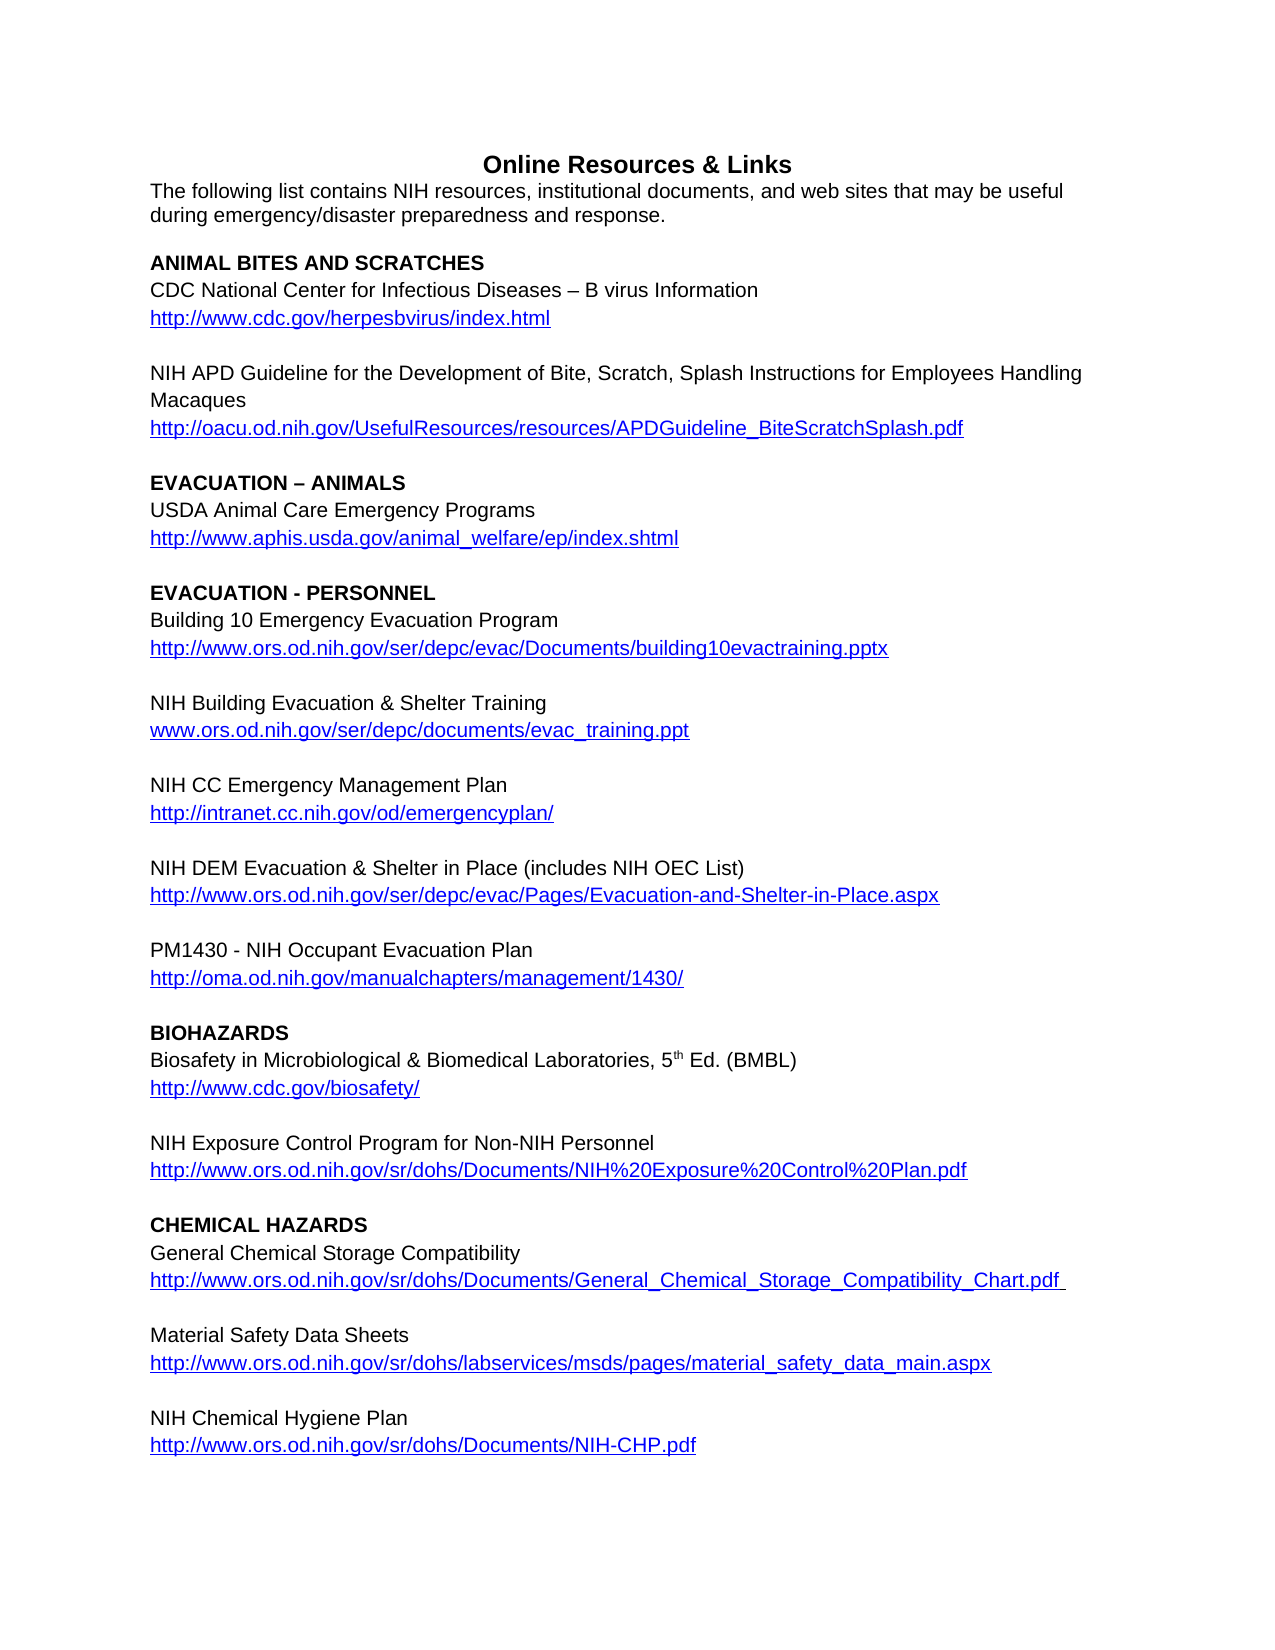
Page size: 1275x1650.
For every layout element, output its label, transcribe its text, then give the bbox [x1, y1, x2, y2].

list Biosafety in Microbiological & Biomedical Laboratories, 5th Ed. (BMBL) [150, 1048, 1125, 1072]
list http://www.ors.od.nih.gov/ser/depc/evac/Pages/Evacuation-and-Shelter-in-Place.aspx [150, 883, 1125, 907]
list NIH Building Evacuation & Shelter Training [150, 691, 1125, 714]
list Online Resources & Links [150, 150, 1125, 179]
list Building 10 Emergency Evacuation Program [150, 608, 1125, 632]
list http://www.ors.od.nih.gov/sr/dohs/Documents/General_Chemical_Storage_Compatibility_Chart.pdf [150, 1268, 1125, 1292]
list http://www.cdc.gov/biosafety/ [150, 1076, 1125, 1099]
list Material Safety Data Sheets [150, 1323, 1125, 1347]
list EVACUATION – ANIMALS [150, 471, 1125, 494]
list http://www.ors.od.nih.gov/sr/dohs/labservices/msds/pages/material_safety_data_main.aspx [150, 1351, 1125, 1374]
list General Chemical Storage Compatibility [150, 1241, 1125, 1264]
list NIH Exposure Control Program for Non-NIH Personnel [150, 1131, 1125, 1154]
list NIH Chemical Hygiene Plan [150, 1406, 1125, 1429]
list NIH DEM Evacuation & Shelter in Place (includes NIH OEC List) [150, 856, 1125, 879]
list http://www.ors.od.nih.gov/sr/dohs/Documents/NIH-CHP.pdf [150, 1433, 1125, 1457]
list CDC National Center for Infectious Diseases – B virus Information [150, 278, 1125, 302]
list http://oma.od.nih.gov/manualchapters/management/1430/ [150, 966, 1125, 989]
list USDA Animal Care Emergency Programs [150, 498, 1125, 522]
list ANIMAL BITES AND SCRATCHES [150, 251, 1125, 274]
list CHEMICAL HAZARDS [150, 1213, 1125, 1237]
list NIH APD Guideline for the Development of Bite, Scratch, Splash Instructions for Employees Handling Macaques [150, 361, 1125, 412]
list http://www.aphis.usda.gov/animal_welfare/ep/index.shtml [150, 526, 1125, 549]
list www.ors.od.nih.gov/ser/depc/documents/evac_training.ppt [150, 718, 1125, 742]
list PM1430 - NIH Occupant Evacuation Plan [150, 938, 1125, 962]
list NIH CC Emergency Management Plan [150, 773, 1125, 797]
list http://www.ors.od.nih.gov/ser/depc/evac/Documents/building10evactraining.pptx [150, 636, 1125, 659]
list The following list contains NIH resources, institutional documents, and web sites that may be useful during emergency/disaster preparedness and response. [150, 179, 1125, 227]
list EVACUATION - PERSONNEL [150, 581, 1125, 604]
list http://intranet.cc.nih.gov/od/emergencyplan/ [150, 801, 1125, 824]
list http://www.ors.od.nih.gov/sr/dohs/Documents/NIH%20Exposure%20Control%20Plan.pdf [150, 1158, 1125, 1182]
list BIOHAZARDS [150, 1021, 1125, 1044]
list http://oacu.od.nih.gov/UsefulResources/resources/APDGuideline_BiteScratchSplash.pdf [150, 416, 1125, 439]
list http://www.cdc.gov/herpesbvirus/index.html [150, 306, 1125, 329]
